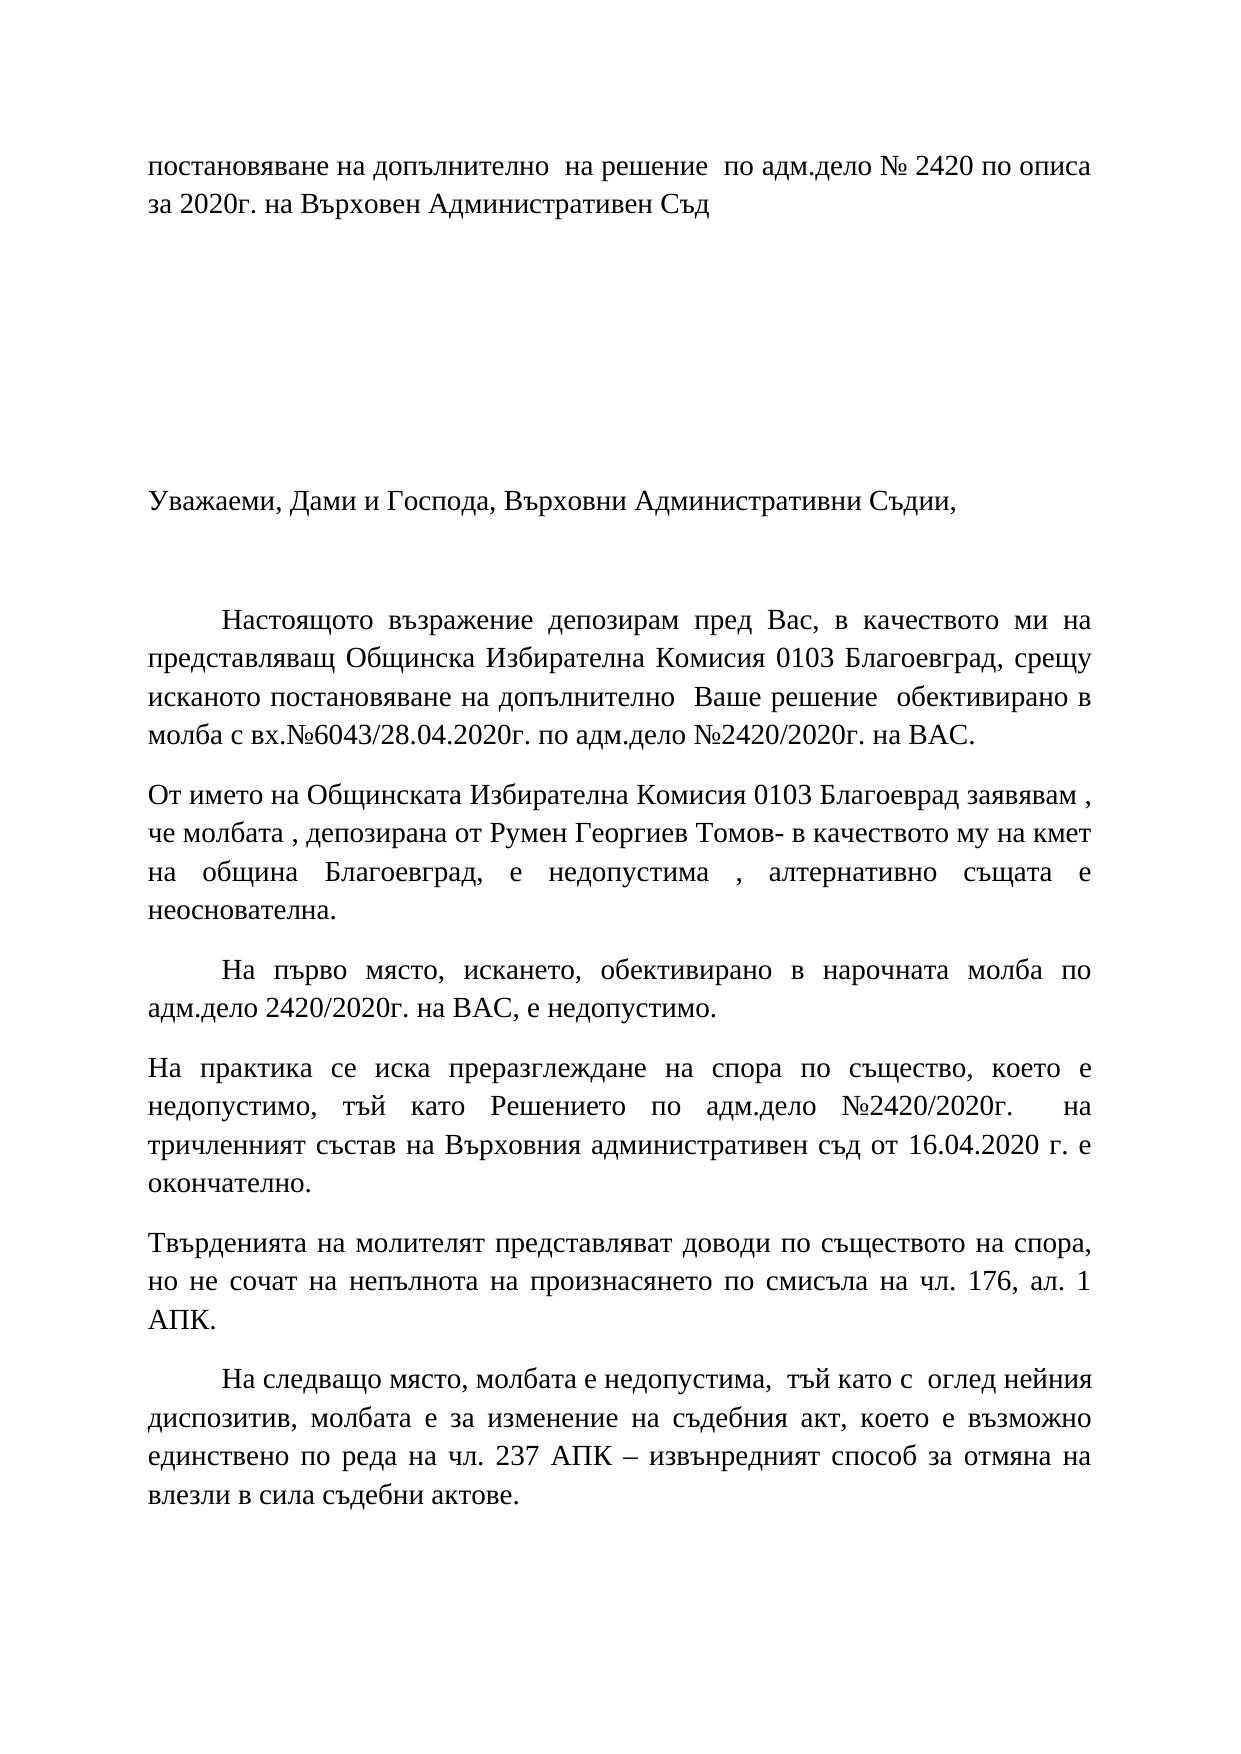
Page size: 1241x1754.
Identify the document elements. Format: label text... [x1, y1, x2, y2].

text От името на Общинската Избирателна Комисия 0103 Благоеврад заявявам , че молбата , депозирана от Румен Георгиев Томов- в качеството му на кмет на община Благоевград, е недопустима , алтернативно същата е неоснователна. [148, 777, 1093, 926]
text Уважаеми, Дами и Господа, Върховни Административни Съдии, [148, 483, 1093, 517]
text На практика се иска преразглеждане на спора по същество, което е недопустимо, тъй като Решението по адм.дело №2420/2020г. на тричленният състав на Върховния административен съд от 16.04.2020 г. е окончателно. [148, 1160, 1093, 1199]
text Твърденията на молителят представляват доводи по съществото на спора, но не сочат на непълнота на произнасянето по смисъла на чл. 176, ал. 1 АПК. [148, 1297, 1093, 1335]
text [148, 148, 1093, 220]
text На следващо място, молбата е недопустима, тъй като с оглед нейния диспозитив, молбата е за изменение на съдебния акт, което е възможно единствено по реда на чл. 237 АПК – извънредният способ за отмяна на влезли в сила съдебни актове. [148, 1361, 1093, 1510]
text Настоящото възражение депозирам пред Вас, в качеството ми на представляващ Общинска Избирателна Комисия 0103 Благоевград, срещу исканото постановяване на допълнително Ваше решение обективирано в молба с вх.№6043/28.04.2020г. по адм.дело №2420/2020г. на ВАС. [148, 602, 1093, 751]
text На първо място, искането, обективирано в нарочната молба по адм.дело 2420/2020г. на ВАС, е недопустимо. [148, 952, 1093, 1024]
